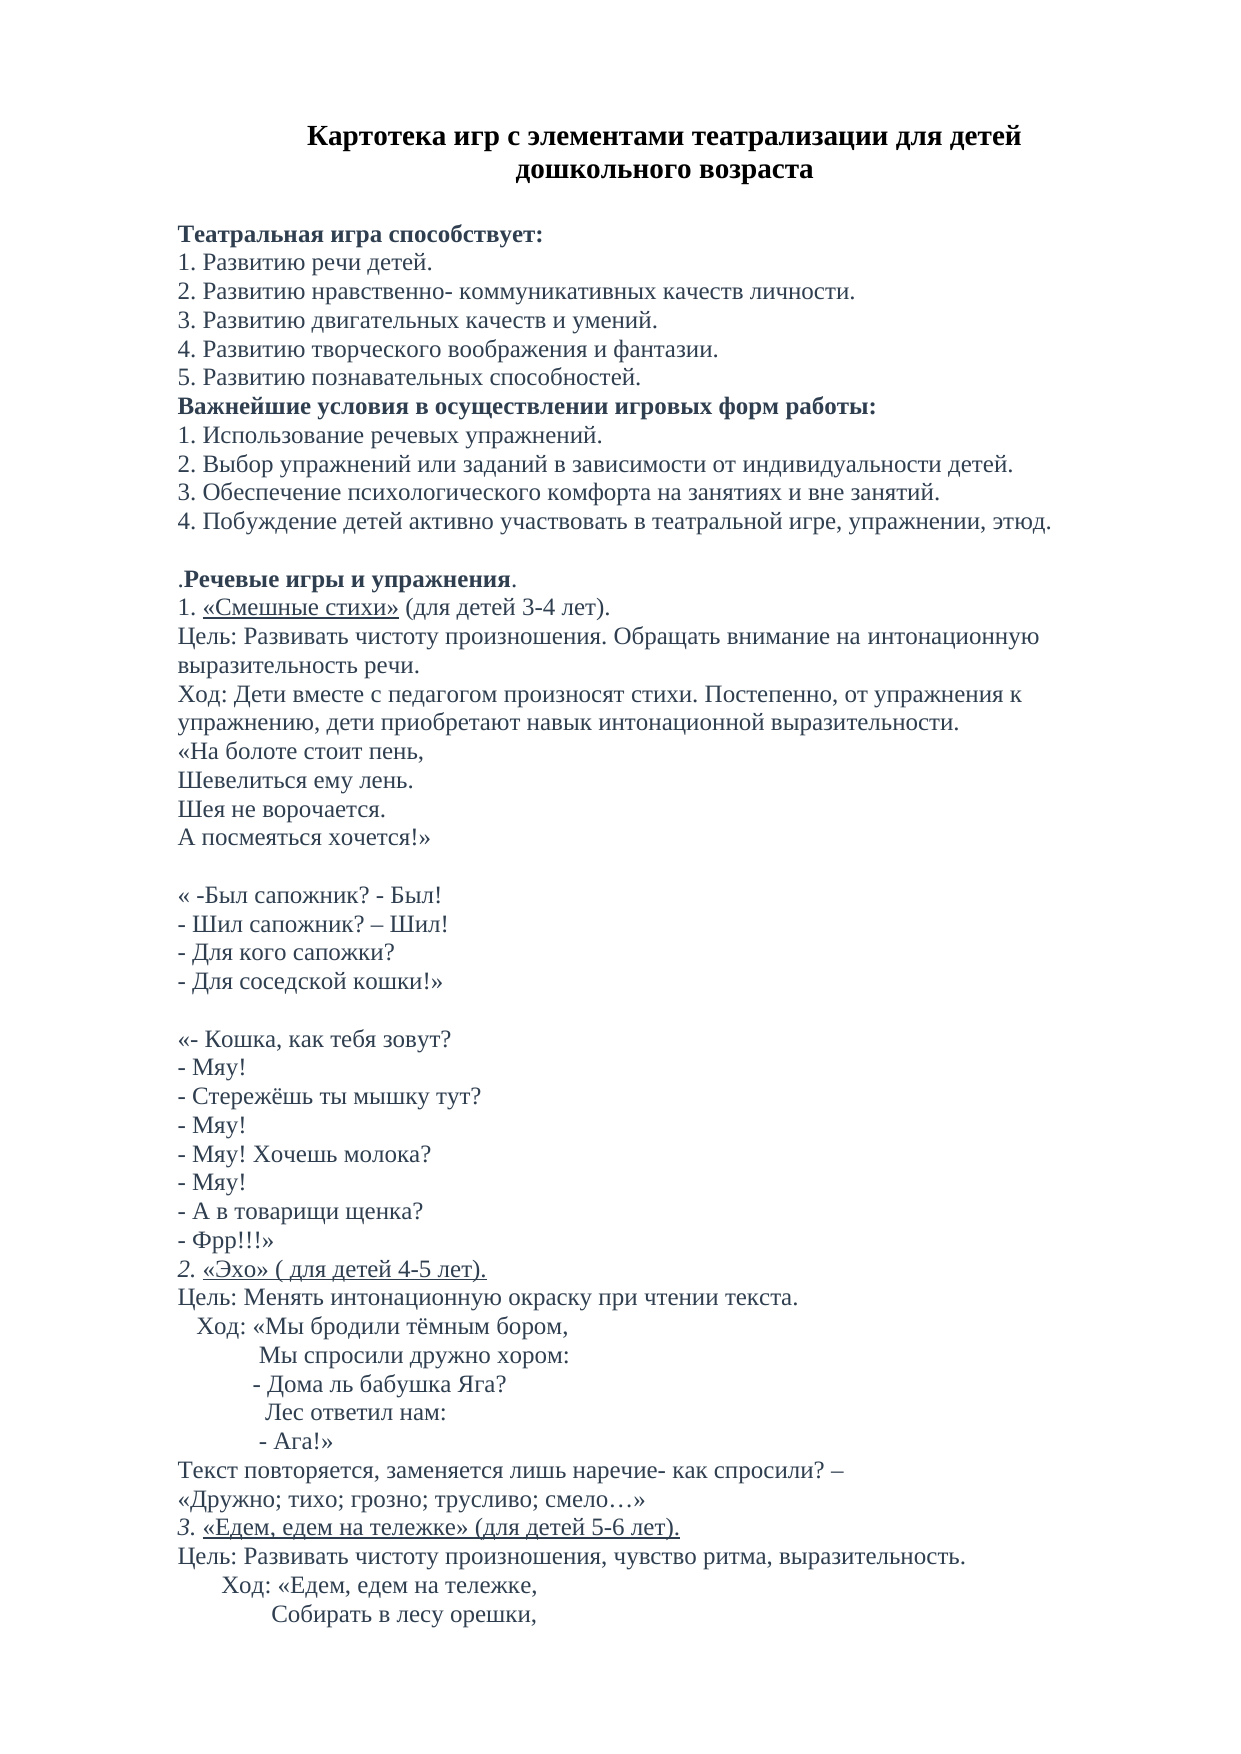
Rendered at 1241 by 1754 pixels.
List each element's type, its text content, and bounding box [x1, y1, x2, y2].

text Собирать в лесу орешки, [177, 1599, 1152, 1627]
text Цель: Развивать чистоту произношения, чувство ритма, выразительность. [177, 1541, 1152, 1570]
text Ход: Дети вместе с педагогом произносят стихи. Постепенно, от упражнения к упражнению, дети приобретают навык интонационной выразительности. [177, 679, 1152, 736]
text - Дома ль бабушка Яга? [177, 1369, 1152, 1397]
text Шевелиться ему лень. [177, 765, 1152, 794]
text - А в товарищи щенка? [177, 1196, 1152, 1225]
text Цель: Менять интонационную окраску при чтении текста. [177, 1282, 1152, 1311]
text «На болоте стоит пень, [177, 736, 1152, 765]
text « -Был сапожник? - Был! [177, 880, 1152, 909]
text Шея не ворочается. [177, 794, 1152, 822]
text 5. Развитию познавательных способностей. [177, 362, 1152, 391]
text «- Кошка, как тебя зовут? [177, 1024, 1152, 1052]
text 3. «Едем, едем на тележке» (для детей 5-6 лет). [177, 1512, 1152, 1541]
text - Мяу! Хочешь молока? [177, 1139, 1152, 1167]
text Текст повторяется, заменяется лишь наречие- как спросили? – [177, 1455, 1152, 1484]
text Лес ответил нам: [177, 1397, 1152, 1426]
text - Фрр!!!» [177, 1225, 1152, 1254]
text Ход: «Мы бродили тёмным бором, [177, 1311, 1152, 1340]
text Мы спросили дружно хором: [177, 1340, 1152, 1369]
text 4. Развитию творческого воображения и фантазии. [177, 334, 1152, 362]
text - Стережёшь ты мышку тут? [177, 1081, 1152, 1110]
text 1. Использование речевых упражнений. [177, 420, 1152, 449]
text - Шил сапожник? – Шил! [177, 909, 1152, 937]
text дошкольного возраста [177, 152, 1152, 185]
text Театральная игра способствует: [177, 219, 1152, 247]
text Цель: Развивать чистоту произношения. Обращать внимание на интонационную выразительность речи. [177, 621, 1152, 679]
text - Мяу! [177, 1052, 1152, 1081]
text Ход: «Едем, едем на тележке, [177, 1570, 1152, 1599]
text А посмеяться хочется!» [177, 822, 1152, 851]
text - Для соседской кошки!» [177, 966, 1152, 995]
text 2. Выбор упражнений или заданий в зависимости от индивидуальности детей. [177, 449, 1152, 477]
text 2. Развитию нравственно- коммуникативных качеств личности. [177, 276, 1152, 305]
text 4. Побуждение детей активно участвовать в театральной игре, упражнении, этюд. [177, 506, 1152, 535]
text - Мяу! [177, 1110, 1152, 1139]
text .Речевые игры и упражнения. [177, 564, 1152, 592]
text «Дружно; тихо; грозно; трусливо; смело…» [177, 1484, 1152, 1512]
text 1. Развитию речи детей. [177, 247, 1152, 276]
text 1. «Смешные стихи» (для детей 3-4 лет). [177, 592, 1152, 621]
text 3. Развитию двигательных качеств и умений. [177, 305, 1152, 334]
text 3. Обеспечение психологического комфорта на занятиях и вне занятий. [177, 477, 1152, 506]
text - Мяу! [177, 1167, 1152, 1196]
text 2. «Эхо» ( для детей 4-5 лет). [177, 1254, 1152, 1282]
text Важнейшие условия в осуществлении игровых форм работы: [177, 391, 1152, 420]
text Картотека игр с элементами театрализации для детей [177, 118, 1152, 152]
text - Для кого сапожки? [177, 937, 1152, 966]
text - Ага!» [177, 1426, 1152, 1455]
